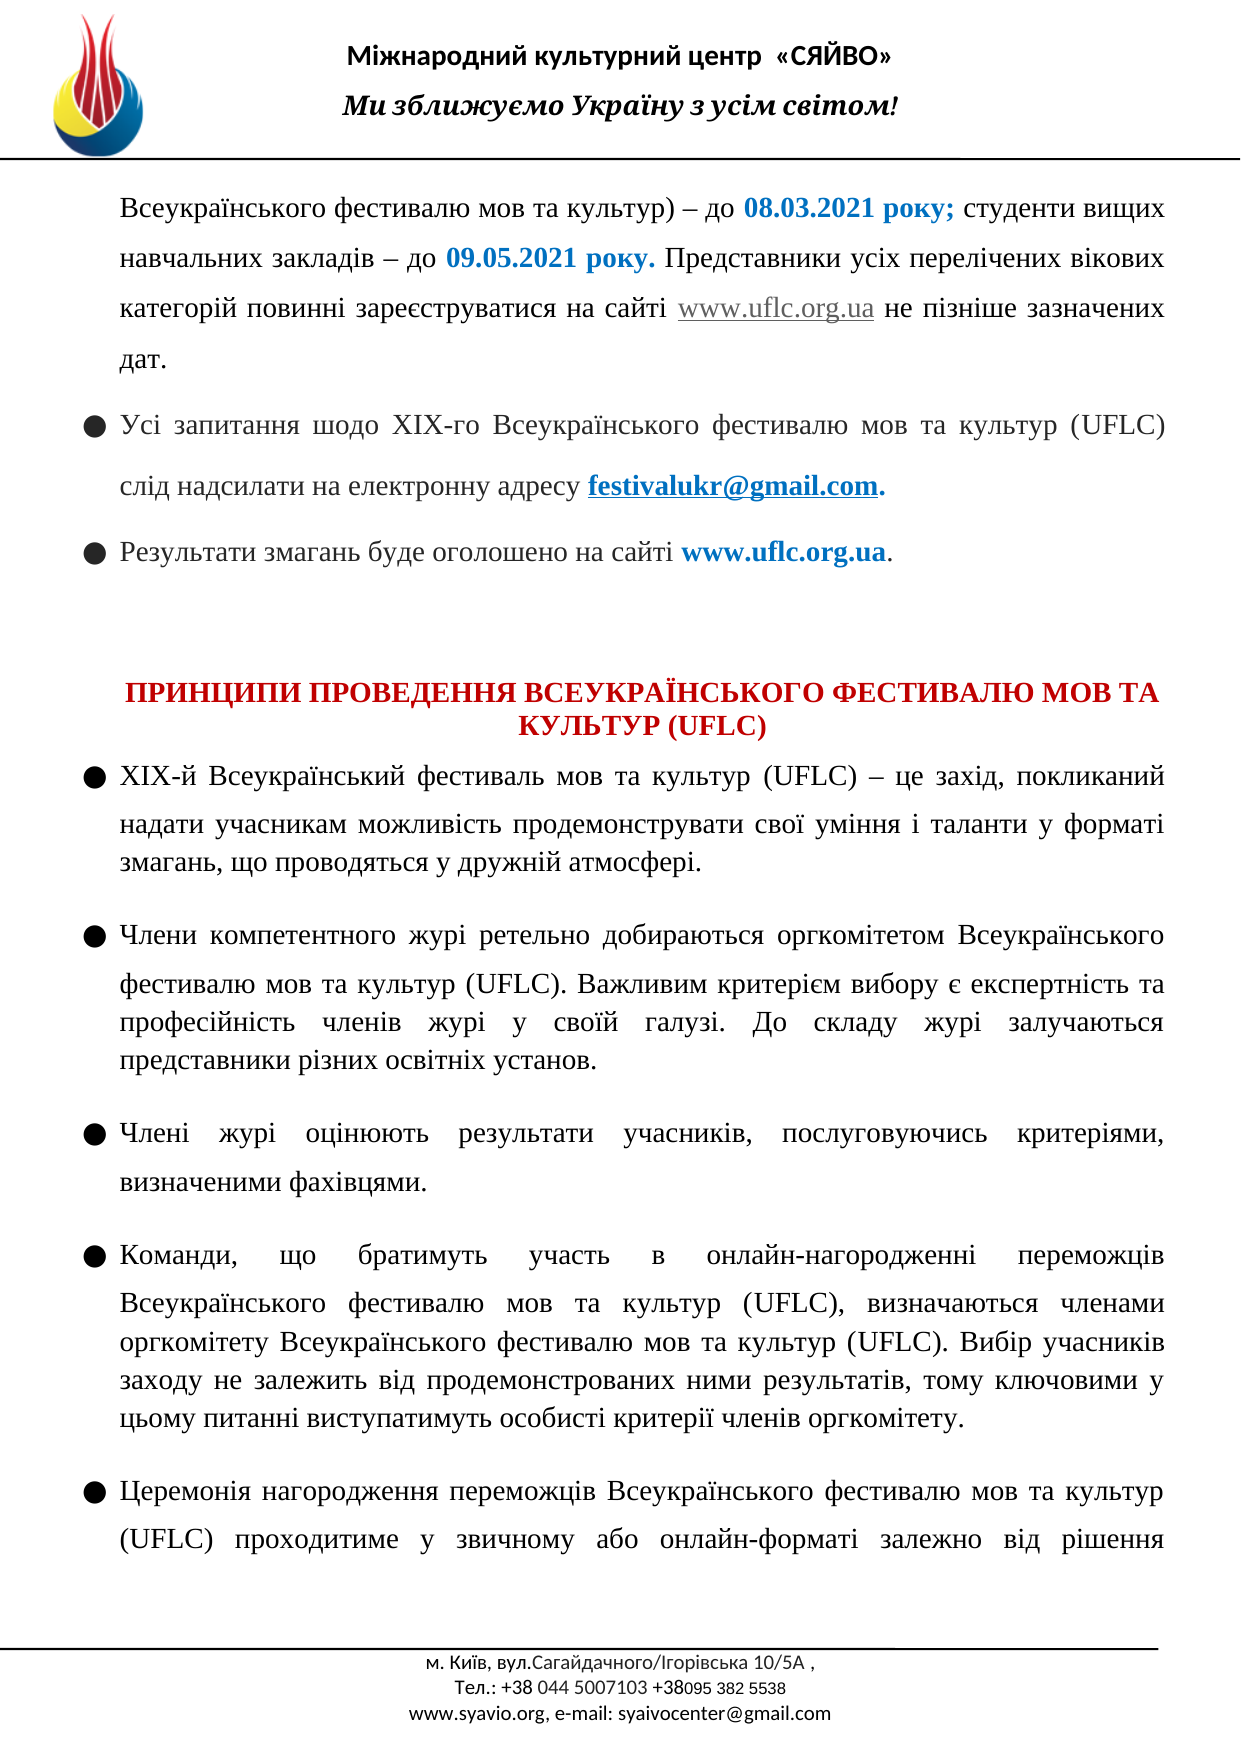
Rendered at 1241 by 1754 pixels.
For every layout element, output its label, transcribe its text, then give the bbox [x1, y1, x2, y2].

list Результати змагань буде оголошено на сайті www.uflc.org.ua. [82, 518, 1165, 578]
picture [36, 14, 165, 157]
list Члені журі оцінюють результати учасників, послуговуючись критеріями, визначеними фахівцями. [82, 1099, 1165, 1197]
list Члени компетентного журі ретельно добираються оргкомітетом Всеукраїнського фестивалю мов та культур (UFLC). Важливим критерієм вибору є експертність та професійність членів журі у своїй галузі. До складу журі залучаються представники різних освітніх установ. [82, 902, 1165, 1076]
text ПРИНЦИПИ ПРОВЕДЕННЯ ВСЕУКРАЇНСЬКОГО ФЕСТИВАЛЮ МОВ ТА КУЛЬТУР (UFLC) [119, 675, 1165, 742]
list ХІХ-й Всеукраїнський фестиваль мов та культур (UFLC) – це захід, покликаний надати учасникам можливість продемонструвати свої уміння і таланти у форматі змагань, що проводяться у дружній атмосфері. [82, 742, 1165, 878]
list Усі запитання шодо ХІХ-го Всеукраїнського фестивалю мов та культур (UFLC) слід надсилати на електронну адресу festivalukr@gmail.com. [82, 391, 1165, 501]
list Команди, що братимуть участь в онлайн-нагородженні переможців Всеукраїнського фестивалю мов та культур (UFLC), визначаються членами оргкомітету Всеукраїнського фестивалю мов та культур (UFLC). Вибір учасників заходу не залежить від продемонстрованих ними результатів, тому ключовими у цьому питанні виступатимуть особисті критерії членів оргкомітету. [82, 1221, 1165, 1434]
